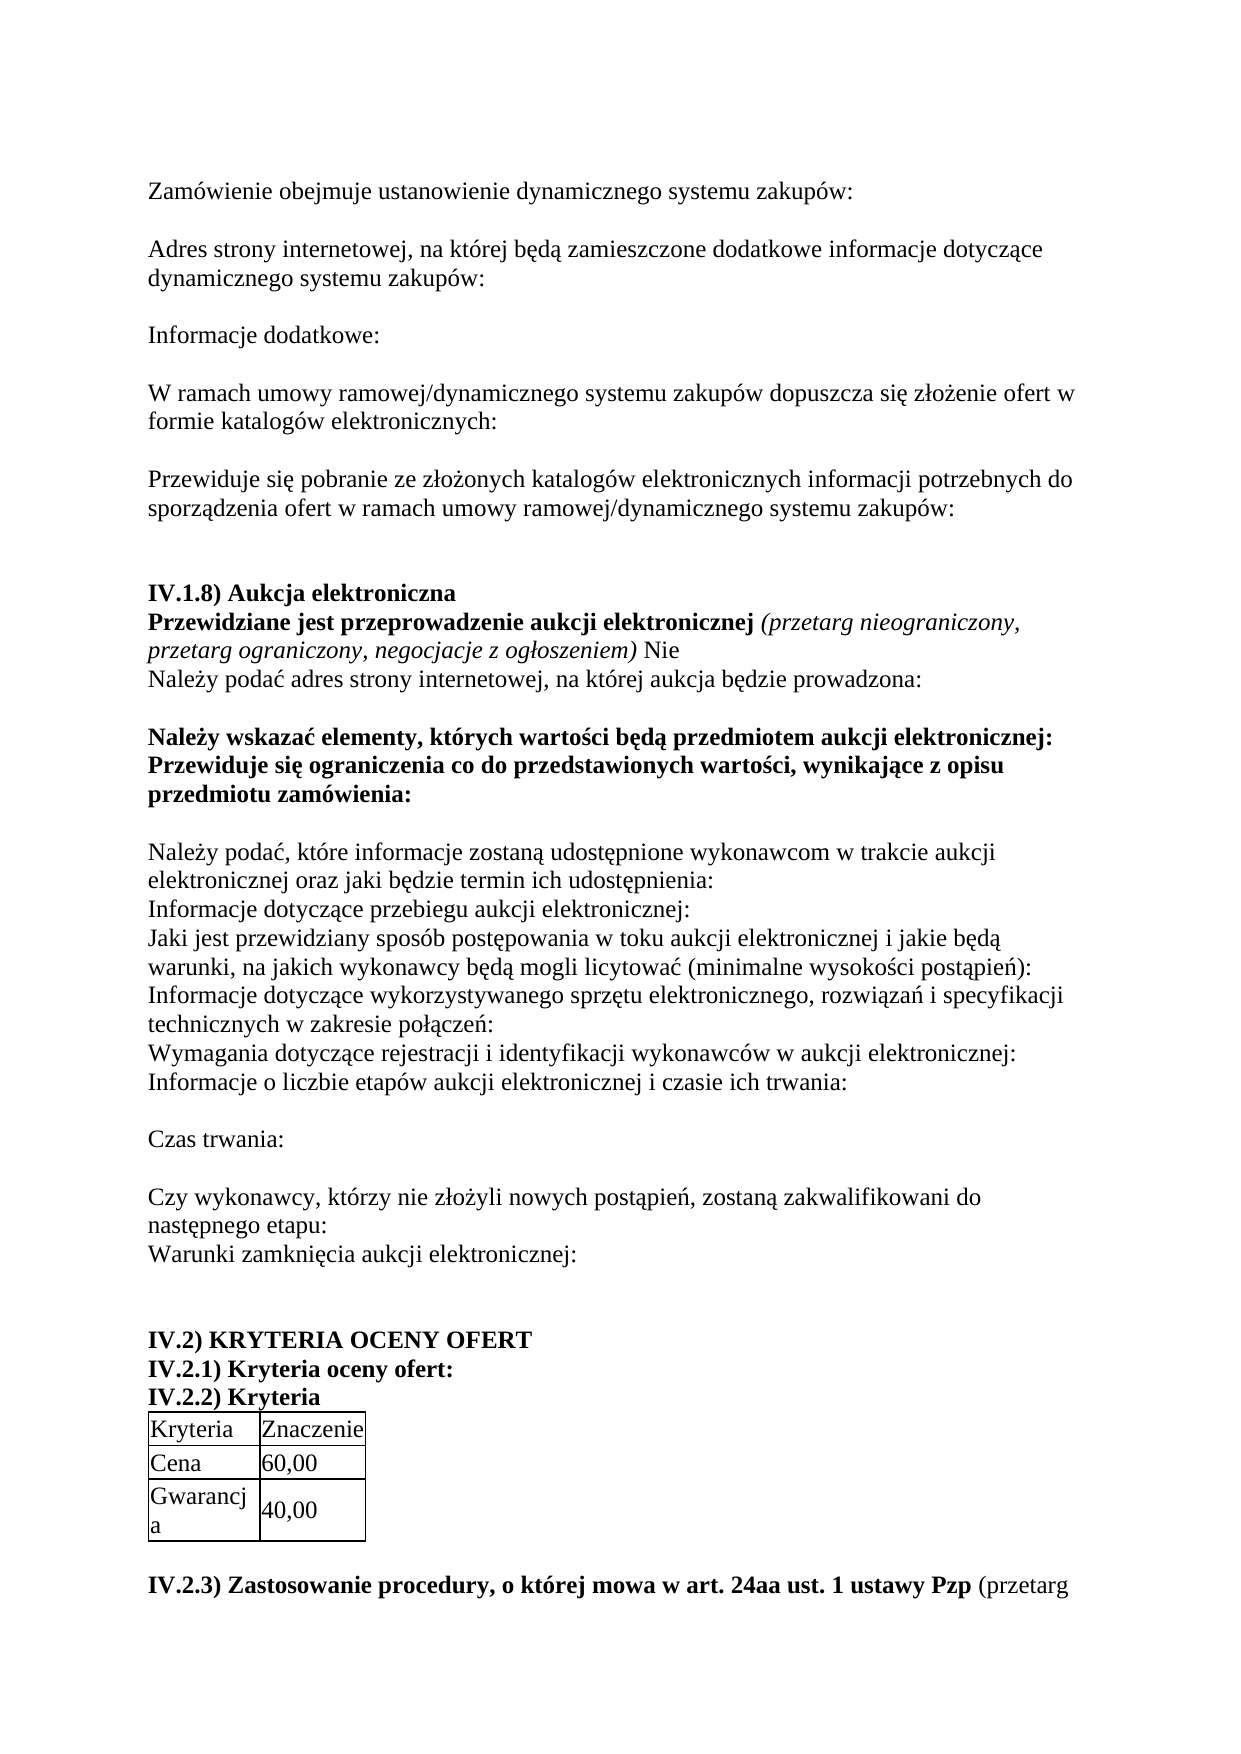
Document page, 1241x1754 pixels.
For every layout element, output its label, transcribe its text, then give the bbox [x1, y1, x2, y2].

table_header Kryteria [149, 1413, 259, 1444]
text IV.2) KRYTERIA OCENY OFERT IV.2.1) Kryteria oceny ofert: IV.2.2) Kryteria [148, 1296, 1093, 1411]
text Czas trwania: Czy wykonawcy, którzy nie złożyli nowych postąpień, zostaną zakwalifikowani do następnego etapu: Warunki zamknięcia aukcji elektronicznej: [148, 1096, 1093, 1296]
table_cell Cena [149, 1446, 259, 1478]
table_cell Gwarancja [149, 1480, 259, 1540]
table_cell 60,00 [261, 1446, 365, 1478]
text IV.1.8) Aukcja elektroniczna Przewidziane jest przeprowadzenie aukcji elektronicznej (przetarg nieograniczony, przetarg ograniczony, negocjacje z ogłoszeniem) Nie Należy podać adres strony internetowej, na której aukcja będzie prowadzona: Należy wskazać elementy, których wartości będą przedmiotem aukcji elektronicznej: Przewiduje się ograniczenia co do przedstawionych wartości, wynikające z opisu przedmiotu zamówienia: Należy podać, które informacje zostaną udostępnione wykonawcom w trakcie aukcji elektronicznej oraz jaki będzie termin ich udostępnienia: Informacje dotyczące przebiegu aukcji elektronicznej: Jaki jest przewidziany sposób postępowania w toku aukcji elektronicznej i jakie będą warunki, na jakich wykonawcy będą mogli licytować (minimalne wysokości postąpień): Informacje dotyczące wykorzystywanego sprzętu elektronicznego, rozwiązań i specyfikacji technicznych w zakresie połączeń: Wymagania dotyczące rejestracji i identyfikacji wykonawców w aukcji elektronicznej: Informacje o liczbie etapów aukcji elektronicznej i czasie ich trwania: [148, 549, 1093, 1096]
table_header Znaczenie [261, 1413, 365, 1444]
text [148, 1542, 1093, 1599]
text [148, 148, 1093, 549]
table_cell 40,00 [261, 1480, 365, 1540]
